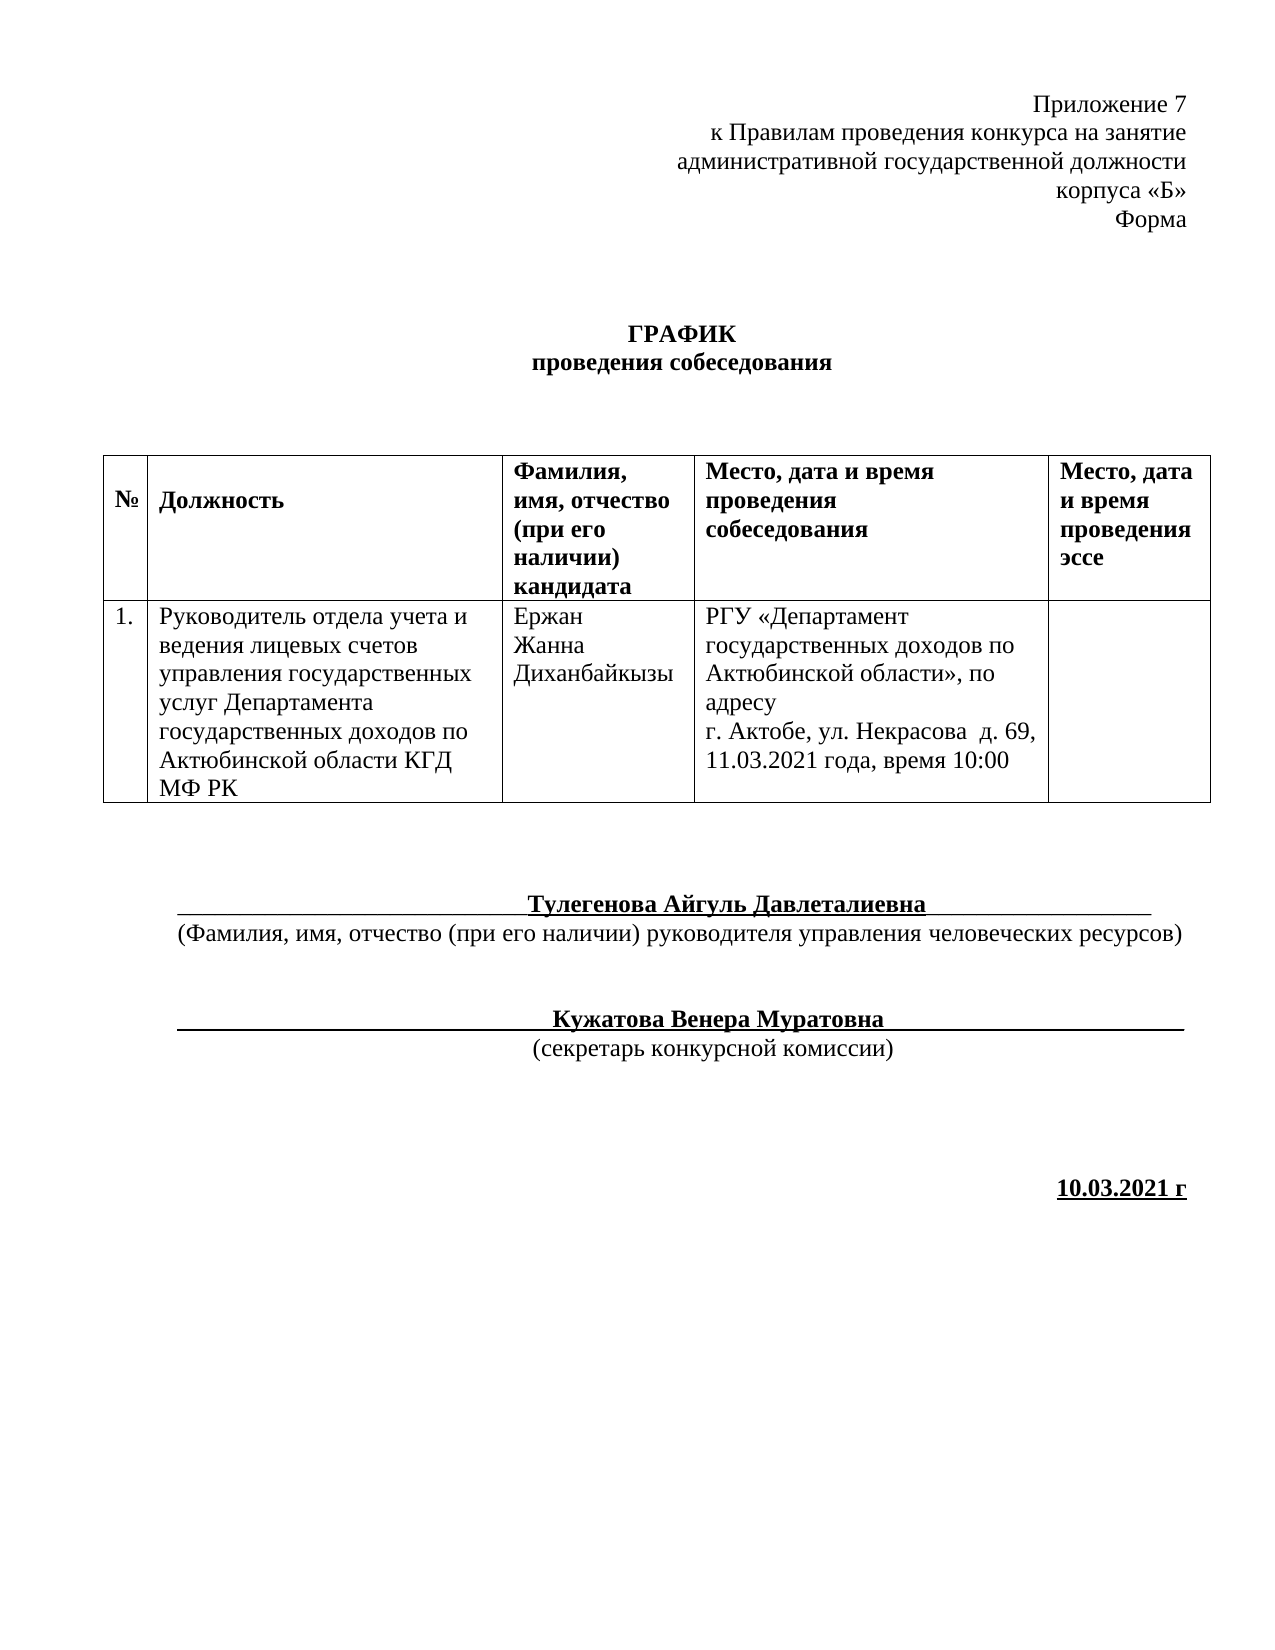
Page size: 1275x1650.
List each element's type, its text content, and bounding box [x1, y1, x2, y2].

text административной государственной должности [177, 146, 1186, 175]
table_cell Руководитель отдела учета и ведения лицевых счетов управления государственных услуг Департамента государственных доходов по Актюбинской области КГД МФ РК [148, 601, 502, 802]
table_header № [104, 456, 147, 600]
text ГРАФИК [177, 319, 1186, 347]
text к Правилам проведения конкурса на занятие [177, 117, 1186, 146]
table_header Должность [148, 456, 502, 600]
text корпуса «Б» [177, 175, 1186, 204]
table_header Место, дата и время проведения эссе [1049, 456, 1210, 600]
table_cell [1049, 601, 1210, 802]
text Форма [177, 204, 1186, 232]
table_header Место, дата и время проведения собеседования [695, 456, 1048, 600]
table_cell 1. [104, 601, 147, 802]
text (секретарь конкурсной комиссии) [177, 1033, 1186, 1062]
text ____________________________Тулегенова Айгуль Давлеталиевна__________________ [177, 889, 1186, 918]
text 10.03.2021 г [177, 1173, 1186, 1202]
text ______________________________Кужатова Венера Муратовна________________________ [177, 1004, 1186, 1033]
table_cell РГУ «Департамент государственных доходов по Актюбинской области», по адресу г. Актобе, ул. Некрасова д. 69, 11.03.2021 года, время 10:00 [695, 601, 1048, 802]
text (Фамилия, имя, отчество (при его наличии) руководителя управления человеческих ресурсов) [177, 918, 1186, 947]
table_header Фамилия, имя, отчество (при его наличии) кандидата [503, 456, 694, 600]
text проведения собеседования [177, 347, 1186, 376]
text Приложение 7 [177, 89, 1186, 117]
table_cell Ержан Жанна Диханбайкызы [503, 601, 694, 802]
